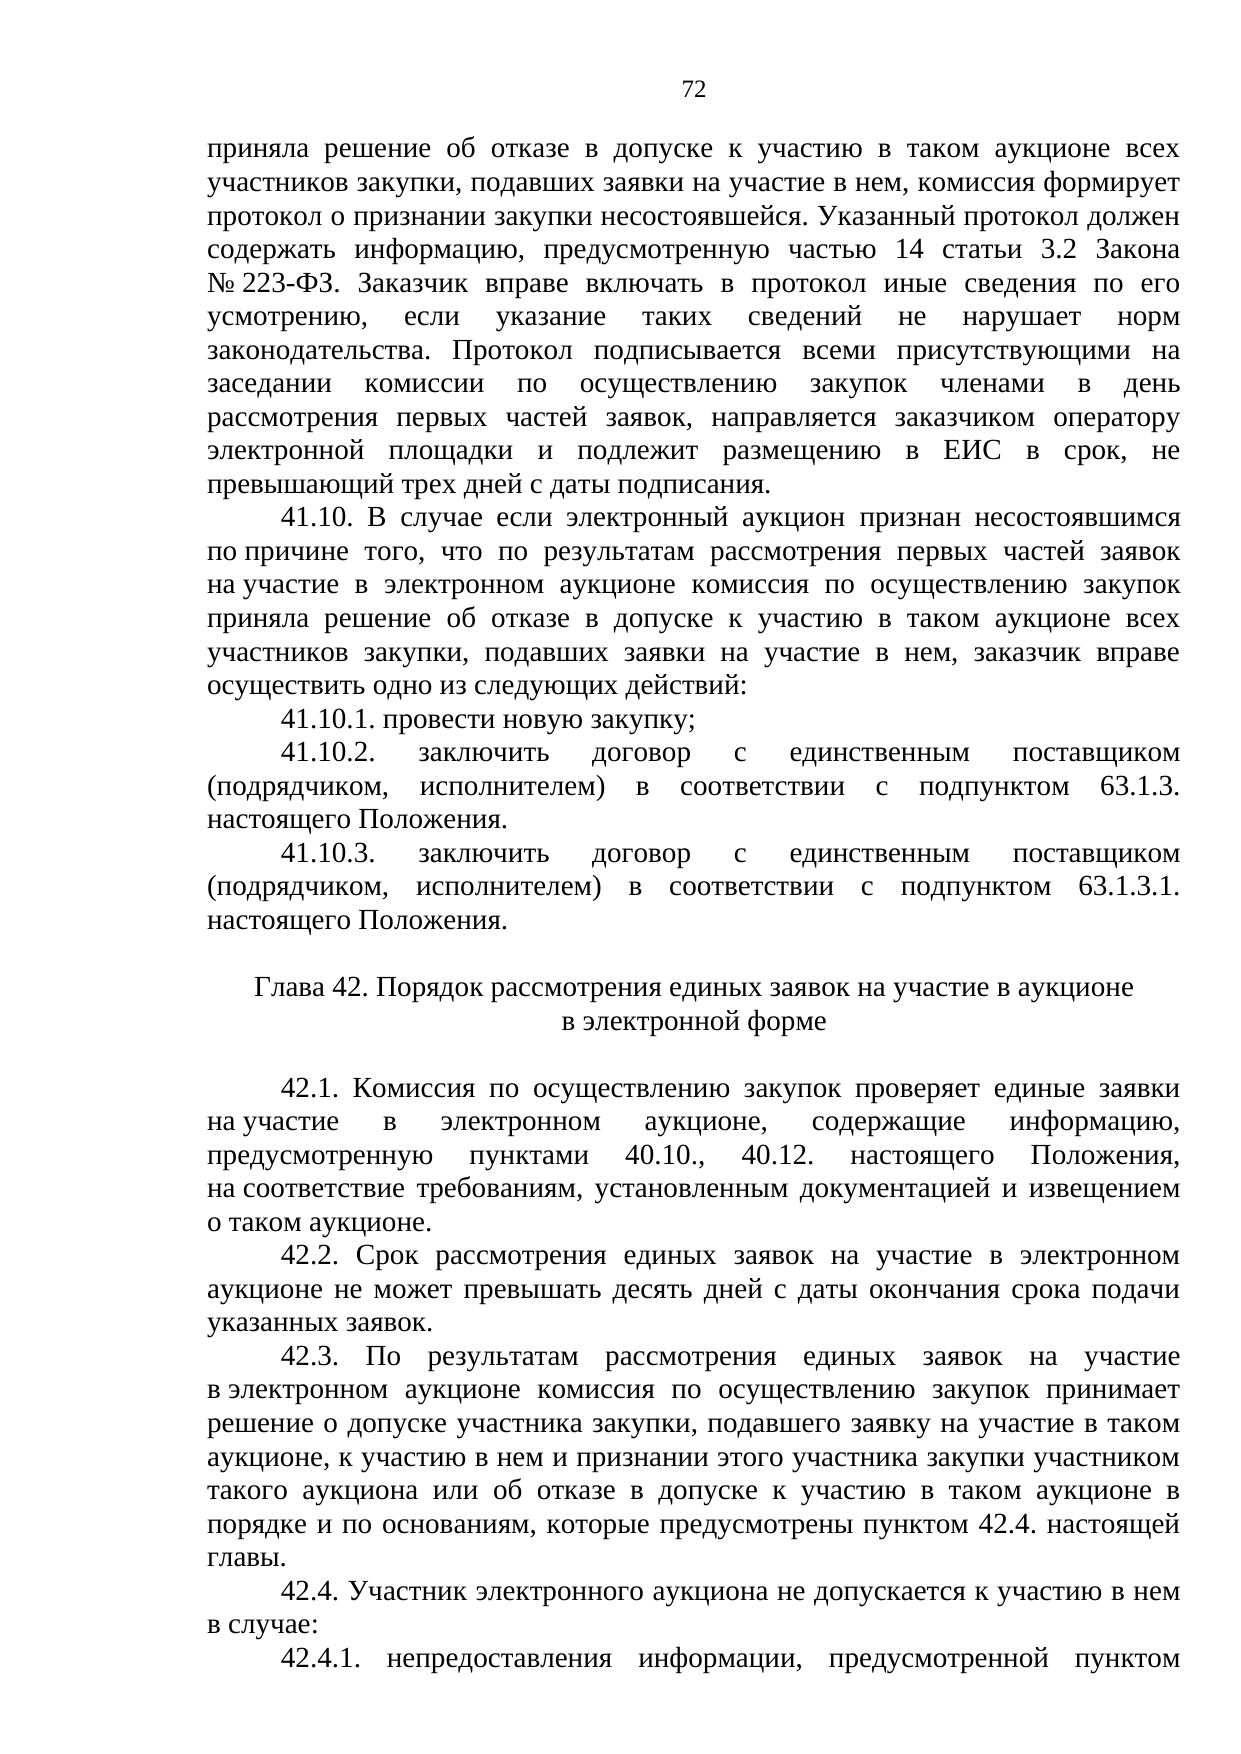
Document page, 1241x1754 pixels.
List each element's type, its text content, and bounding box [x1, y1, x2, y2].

text 41.10. В случае если электронный аукцион признан несостоявшимся по причине того, что по результатам рассмотрения первых частей заявок на участие в электронном аукционе комиссия по осуществлению закупок приняла решение об отказе в допуске к участию в таком аукционе всех участников закупки, подавших заявки на участие в нем, заказчик вправе осуществить одно из следующих действий: [207, 499, 1181, 701]
text 42.1. Комиссия по осуществлению закупок проверяет единые заявки на участие в электронном аукционе, содержащие информацию, предусмотренную пунктами 40.10., 40.12. настоящего Положения, на соответствие требованиям, установленным документацией и извещением о таком аукционе. [207, 1070, 1181, 1237]
text 42.2. Срок рассмотрения единых заявок на участие в электронном аукционе не может превышать десять дней с даты окончания срока подачи указанных заявок. [207, 1237, 1181, 1338]
text 41.10.3. заключить договор с единственным поставщиком (подрядчиком, исполнителем) в соответствии с подпунктом 63.1.3.1. настоящего Положения. [207, 835, 1181, 936]
text 42.3. По результатам рассмотрения единых заявок на участие в электронном аукционе комиссия по осуществлению закупок принимает решение о допуске участника закупки, подавшего заявку на участие в таком аукционе, к участию в нем и признании этого участника закупки участником такого аукциона или об отказе в допуске к участию в таком аукционе в порядке и по основаниям, которые предусмотрены пунктом 42.4. настоящей главы. [207, 1338, 1181, 1573]
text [207, 1640, 1181, 1673]
text 42.4. Участник электронного аукциона не допускается к участию в нем в случае: [207, 1573, 1181, 1640]
text 41.10.2. заключить договор с единственным поставщиком (подрядчиком, исполнителем) в соответствии с подпунктом 63.1.3. настоящего Положения. [207, 734, 1181, 835]
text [207, 131, 1181, 499]
text 41.10.1. провести новую закупку; [207, 701, 1181, 734]
subtitle Глава 42. Порядок рассмотрения единых заявок на участие в аукционе в электронной форме [207, 969, 1181, 1036]
